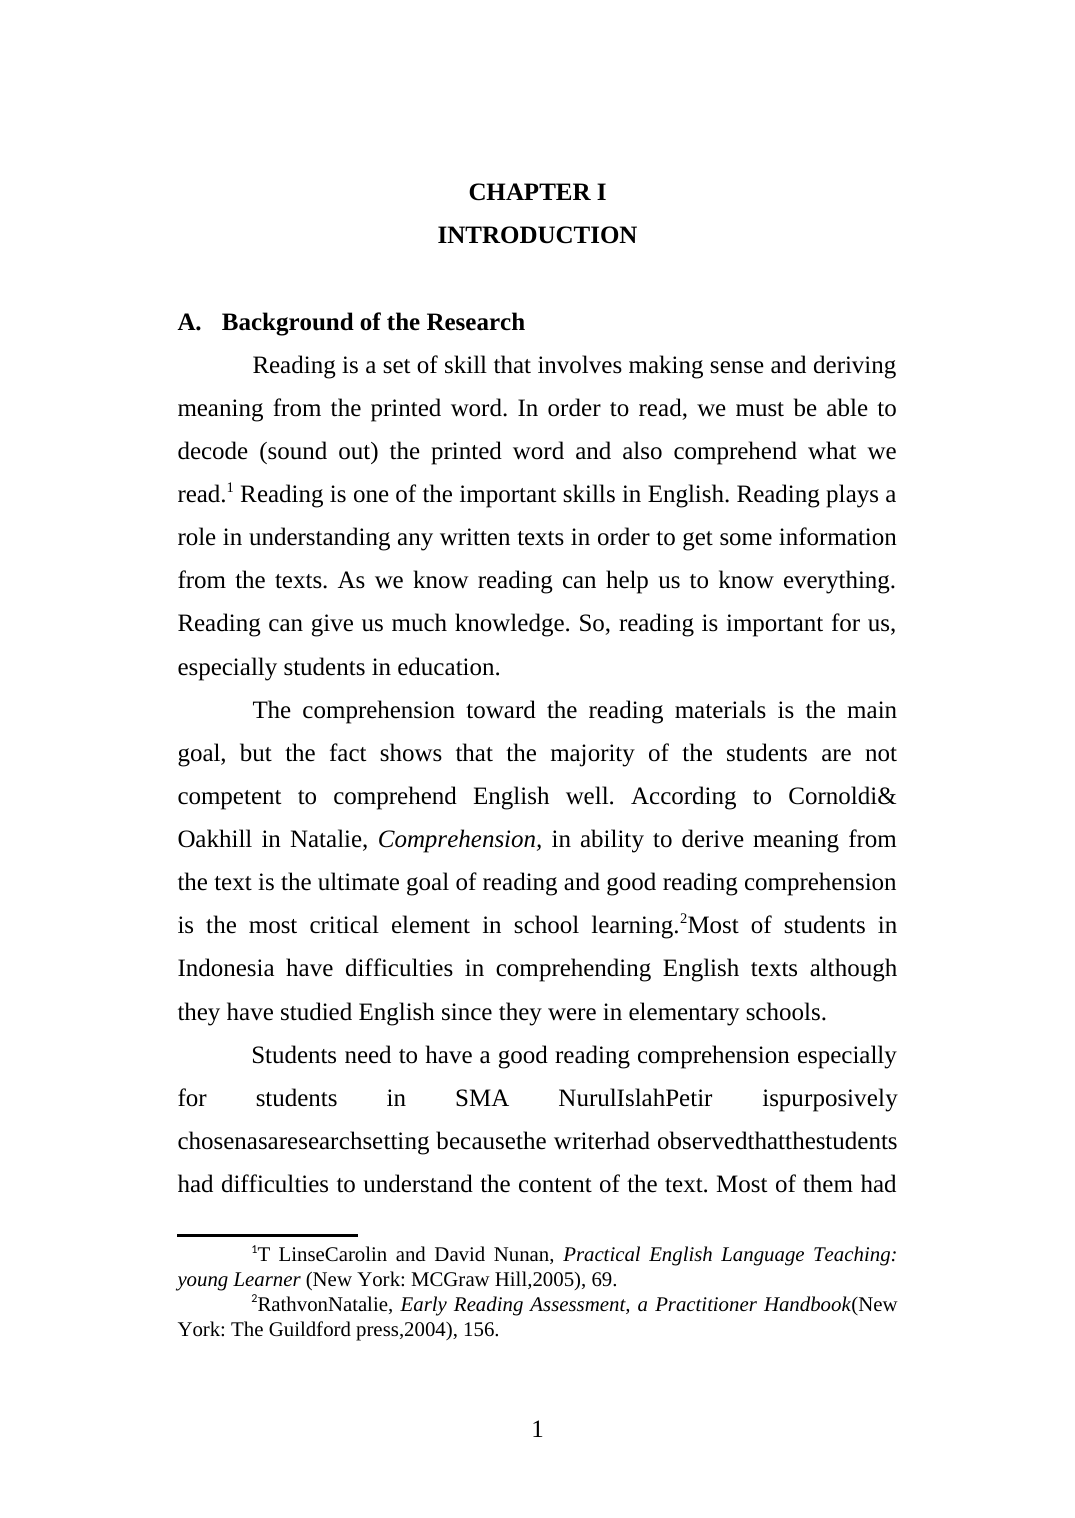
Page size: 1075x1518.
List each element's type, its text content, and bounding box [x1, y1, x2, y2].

text Reading is a set of skill that involves making sense and deriving meaning from the printed word. In order to read, we must be able to decode (sound out) the printed word and also comprehend what we read. Reading is one of the important skills in English. Reading plays a role in understanding any written texts in order to get some information from the texts. As we know reading can help us to know everything. Reading can give us much knowledge. So, reading is important for us, especially students in education. [177, 350, 898, 680]
text CHAPTER I [177, 177, 898, 206]
list Background of the Research [177, 307, 898, 335]
text The comprehension toward the reading materials is the main goal, but the fact shows that the majority of the students are not competent to comprehend English well. According to Cornoldi& Oakhill in Natalie, Comprehension, in ability to derive meaning from the text is the ultimate goal of reading and good reading comprehension is the most critical element in school learning.Most of students in Indonesia have difficulties in comprehending English texts although they have studied English since they were in elementary schools. [177, 695, 898, 1025]
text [177, 1040, 898, 1198]
text INTRODUCTION [177, 220, 898, 249]
